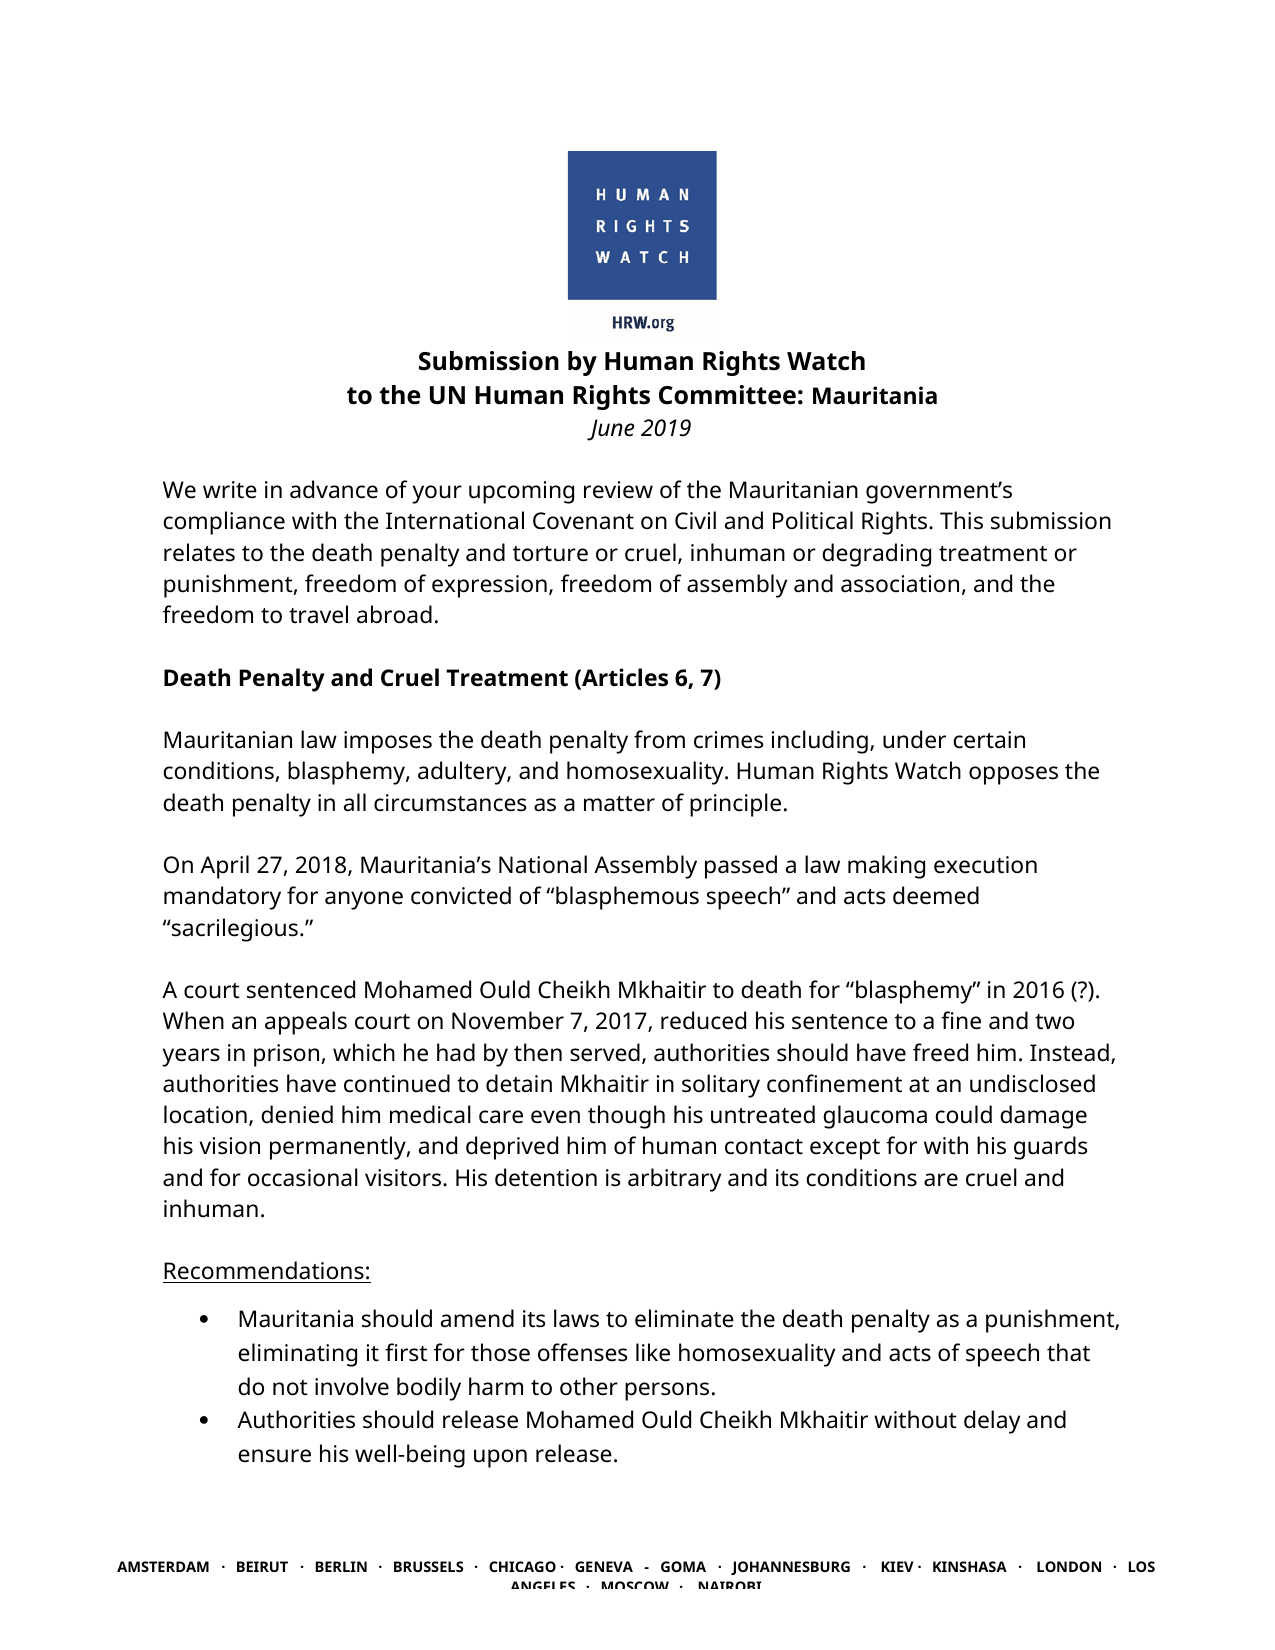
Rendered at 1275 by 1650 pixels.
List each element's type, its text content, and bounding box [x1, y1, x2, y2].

text Recommendations: [162, 1255, 1122, 1286]
text On April 27, 2018, Mauritania’s National Assembly passed a law making execution mandatory for anyone convicted of “blasphemous speech” and acts deemed “sacrilegious.” [162, 849, 1122, 943]
text Mauritanian law imposes the death penalty from crimes including, under certain conditions, blasphemy, adultery, and homosexuality. Human Rights Watch opposes the death penalty in all circumstances as a matter of principle. [162, 724, 1122, 818]
text Death Penalty and Cruel Treatment (Articles 6, 7) [162, 661, 1122, 693]
text We write in advance of your upcoming review of the Mauritanian government’s compliance with the International Covenant on Civil and Political Rights. This submission relates to the death penalty and torture or cruel, inhuman or degrading treatment or punishment, freedom of expression, freedom of assembly and association, and the freedom to travel abroad. [162, 474, 1122, 630]
text June 2019 [162, 411, 1122, 443]
list Authorities should release Mohamed Ould Cheikh Mkhaitir without delay and ensure his well-being upon release. [200, 1404, 1122, 1469]
text Submission by Human Rights Watch [162, 343, 1122, 377]
picture [567, 151, 717, 344]
list Mauritania should amend its laws to eliminate the death penalty as a punishment, eliminating it first for those offenses like homosexuality and acts of speech that do not involve bodily harm to other persons. [200, 1303, 1122, 1402]
text to the UN Human Rights Committee: Mauritania [162, 377, 1122, 411]
text A court sentenced Mohamed Ould Cheikh Mkhaitir to death for “blasphemy” in 2016 (?). When an appeals court on November 7, 2017, reduced his sentence to a fine and two years in prison, which he had by then served, authorities should have freed him. Instead, authorities have continued to detain Mkhaitir in solitary confinement at an undisclosed location, denied him medical care even though his untreated glaucoma could damage his vision permanently, and deprived him of human contact except for with his guards and for occasional visitors. His detention is arbitrary and its conditions are cruel and inhuman. [162, 974, 1122, 1224]
